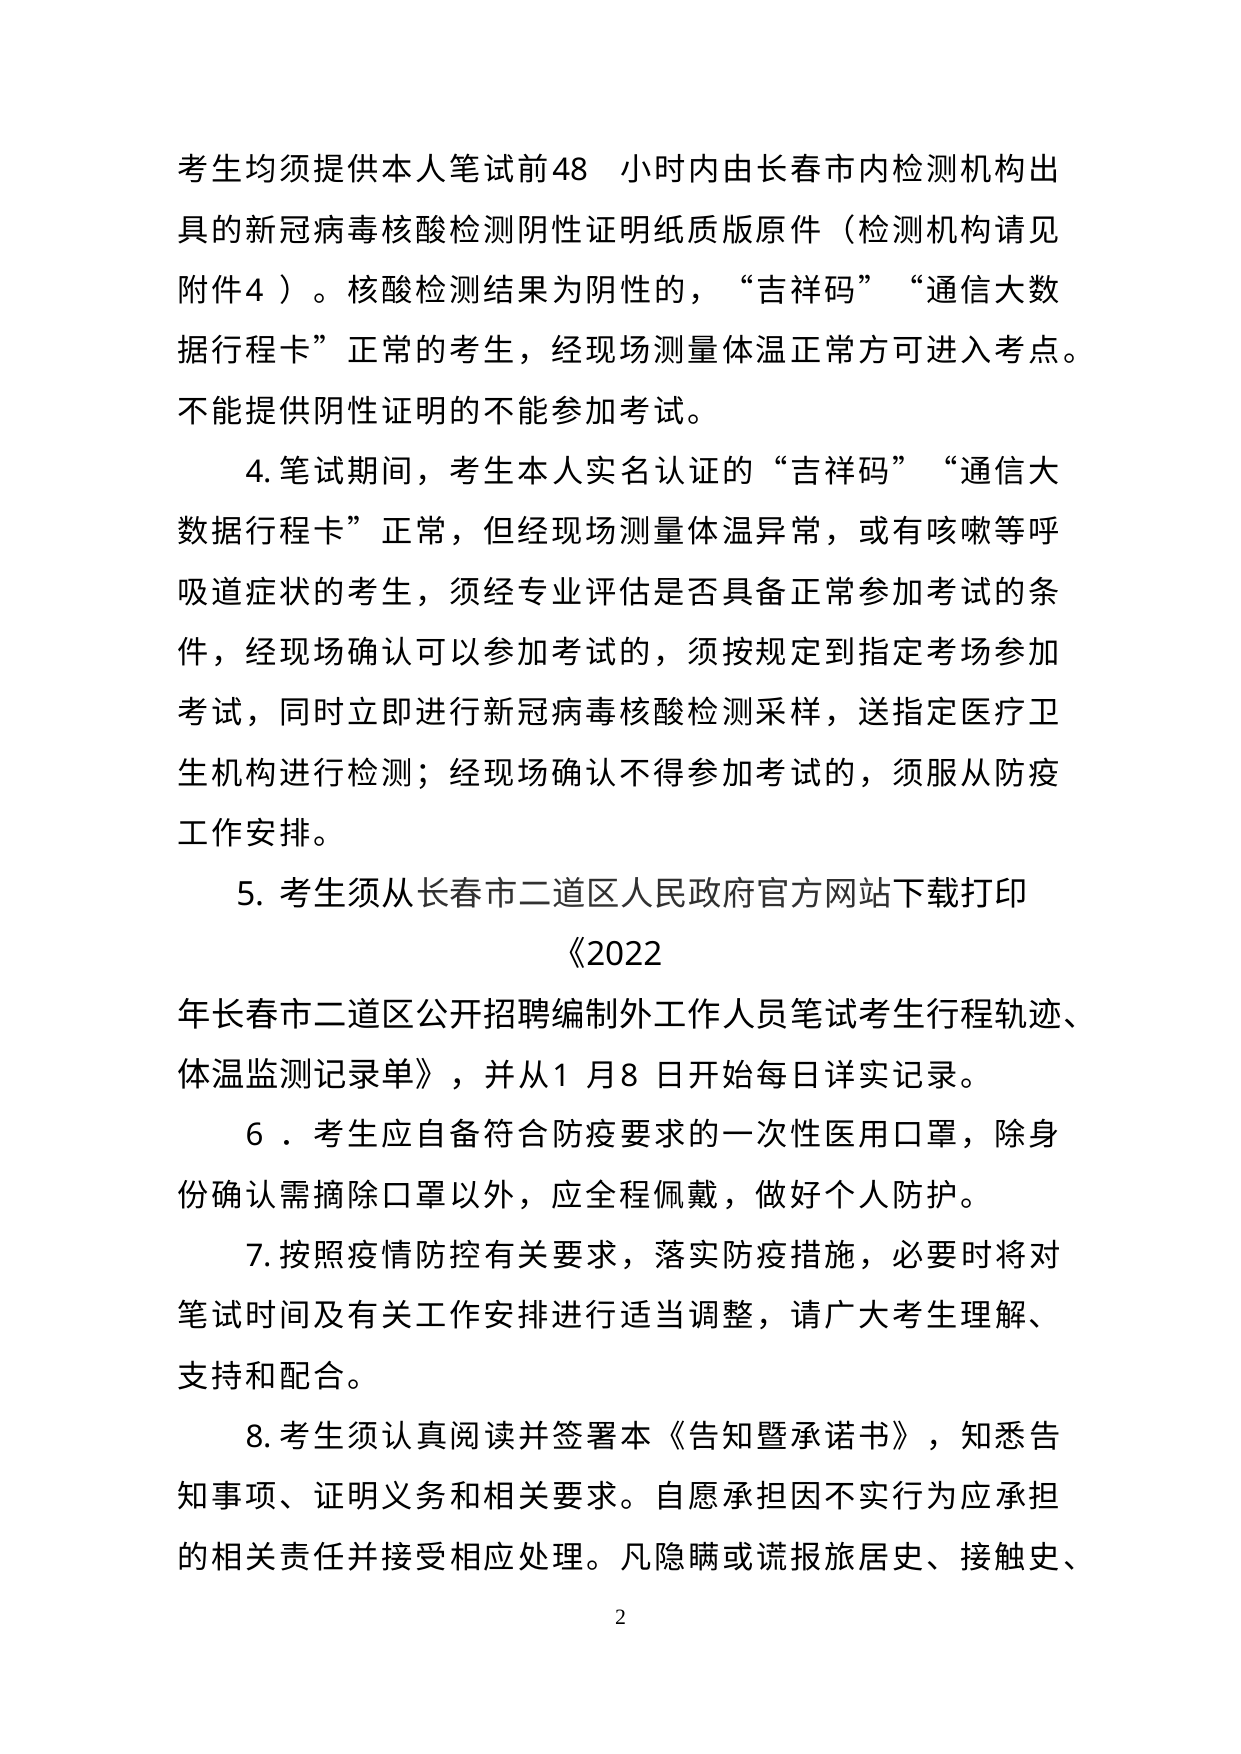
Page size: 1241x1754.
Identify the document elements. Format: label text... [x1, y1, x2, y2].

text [177, 137, 1063, 439]
text 4.笔试期间，考生本人实名认证的“吉祥码”“通信大数据行程卡”正常，但经现场测量体温异常，或有咳嗽等呼吸道症状的考生，须经专业评估是否具备正常参加考试的条件，经现场确认可以参加考试的，须按规定到指定考场参加考试，同时立即进行新冠病毒核酸检测采样，送指定医疗卫生机构进行检测；经现场确认不得参加考试的，须服从防疫工作安排。 [177, 439, 1063, 861]
text 5.考生须从长春市二道区人民政府官方网站下载打印《2022 [177, 861, 1063, 982]
text 6．考生应自备符合防疫要求的一次性医用口罩，除身份确认需摘除口罩以外，应全程佩戴，做好个人防护。 [177, 1102, 1063, 1223]
text 年长春市二道区公开招聘编制外工作人员笔试考生行程轨迹、体温监测记录单》，并从1月8日开始每日详实记录。 [177, 982, 1063, 1102]
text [177, 1404, 1063, 1585]
text 7.按照疫情防控有关要求，落实防疫措施，必要时将对笔试时间及有关工作安排进行适当调整，请广大考生理解、支持和配合。 [177, 1223, 1063, 1404]
